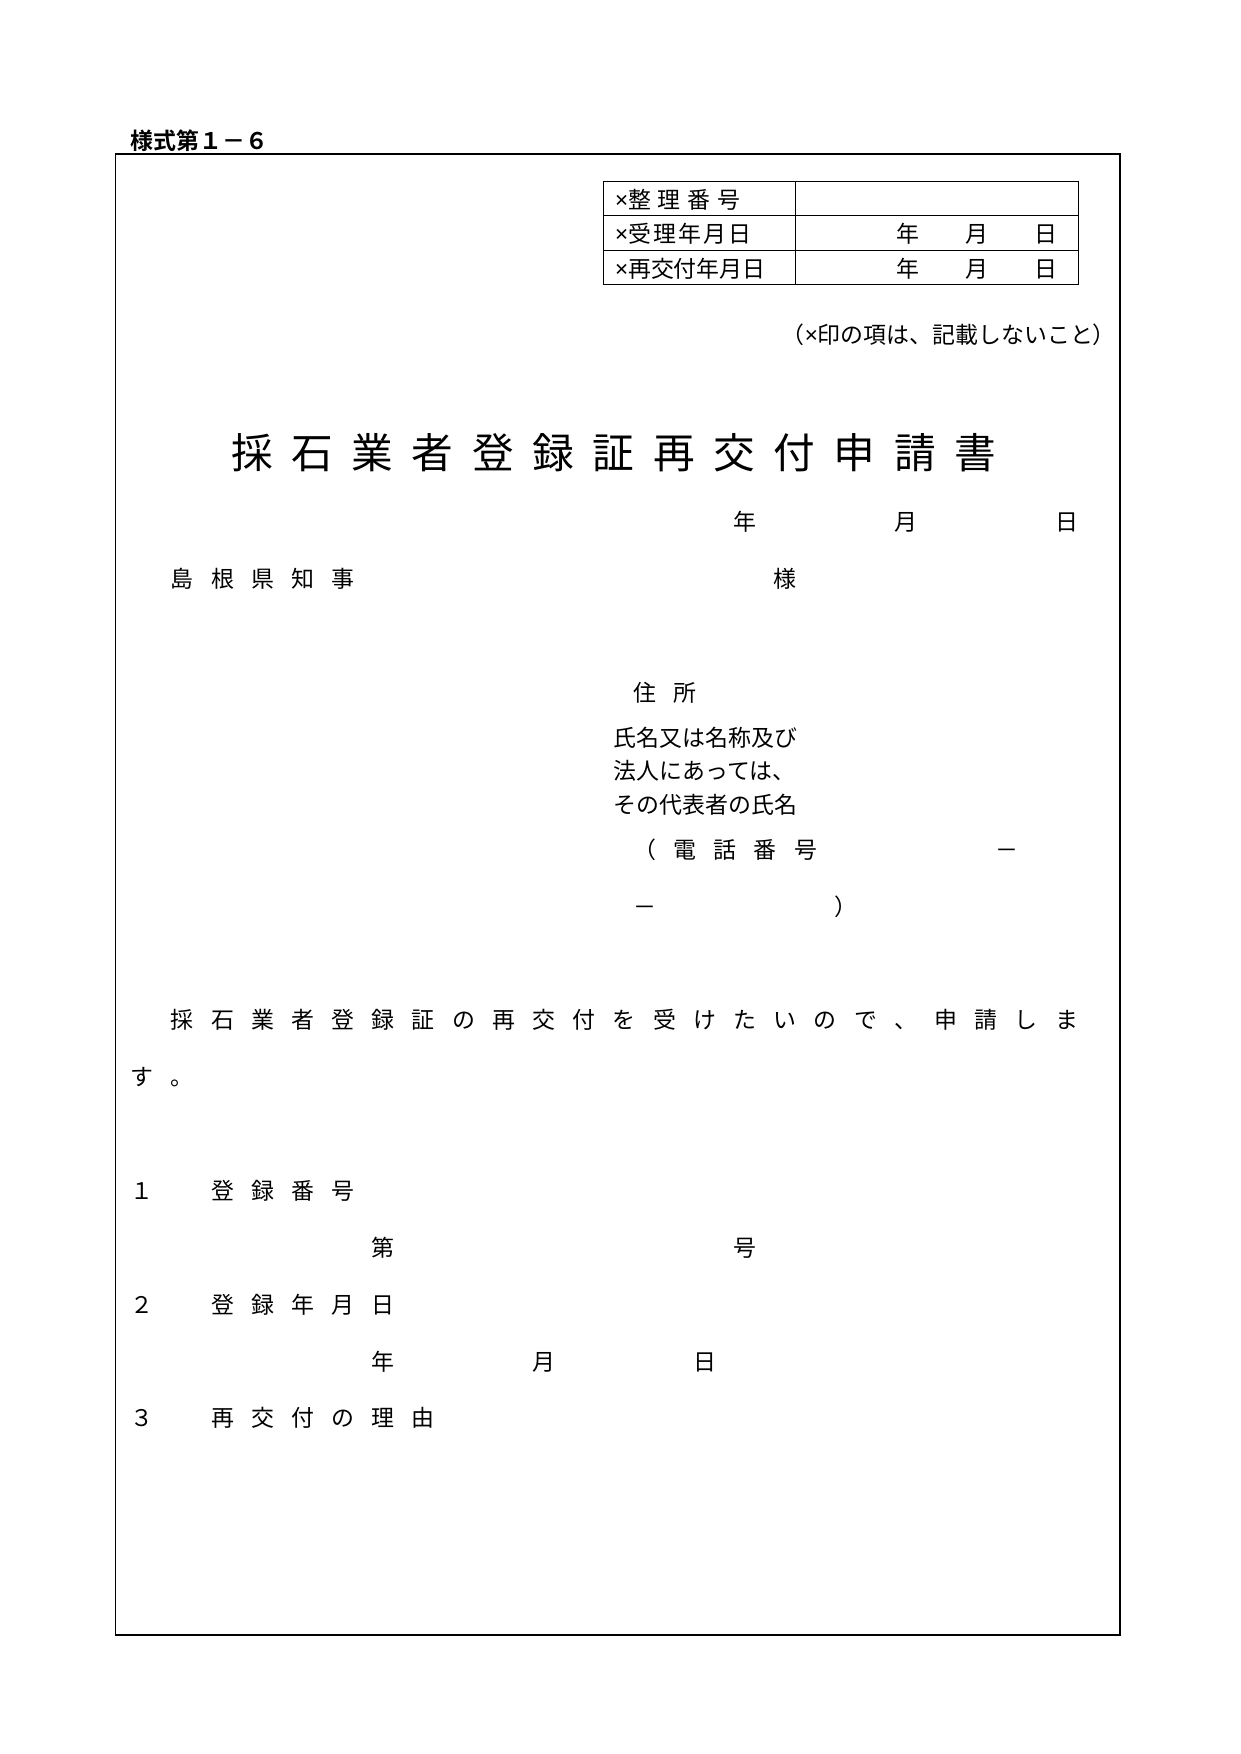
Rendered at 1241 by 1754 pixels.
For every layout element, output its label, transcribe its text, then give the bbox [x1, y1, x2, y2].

text １ 登録番号 [130, 1161, 1116, 1218]
text 氏名又は名称及び [613, 720, 1116, 753]
text 採石業者登録証の再交付を受けたいので、申請します。 [130, 990, 1116, 1104]
table_cell ×受理年月日 [604, 216, 795, 249]
table_header [796, 182, 1078, 215]
table_cell 年 月 日 [796, 216, 1078, 249]
table_header ×整理番号 [604, 182, 795, 215]
table_cell ×再交付年月日 [604, 251, 795, 284]
text 島根県知事 様 [130, 549, 1116, 606]
text 様式第１－６ [130, 123, 1116, 153]
text ２ 登録年月日 [130, 1275, 1116, 1332]
text 法人にあっては、 [613, 753, 1116, 786]
text ３ 再交付の理由 [130, 1388, 1116, 1445]
text （×印の項は、記載しないこと） [130, 284, 1116, 350]
text 採石業者登録証再交付申請書 [130, 407, 1116, 492]
text 年 月 日 [352, 1332, 1116, 1388]
text 年 月 日 [130, 492, 1095, 549]
text その代表者の氏名 [613, 786, 1116, 820]
text 第 号 [352, 1218, 1116, 1275]
table_cell 年 月 日 [796, 251, 1078, 284]
text （電話番号 － － ） [613, 820, 1116, 933]
text 住所 [613, 663, 1116, 720]
